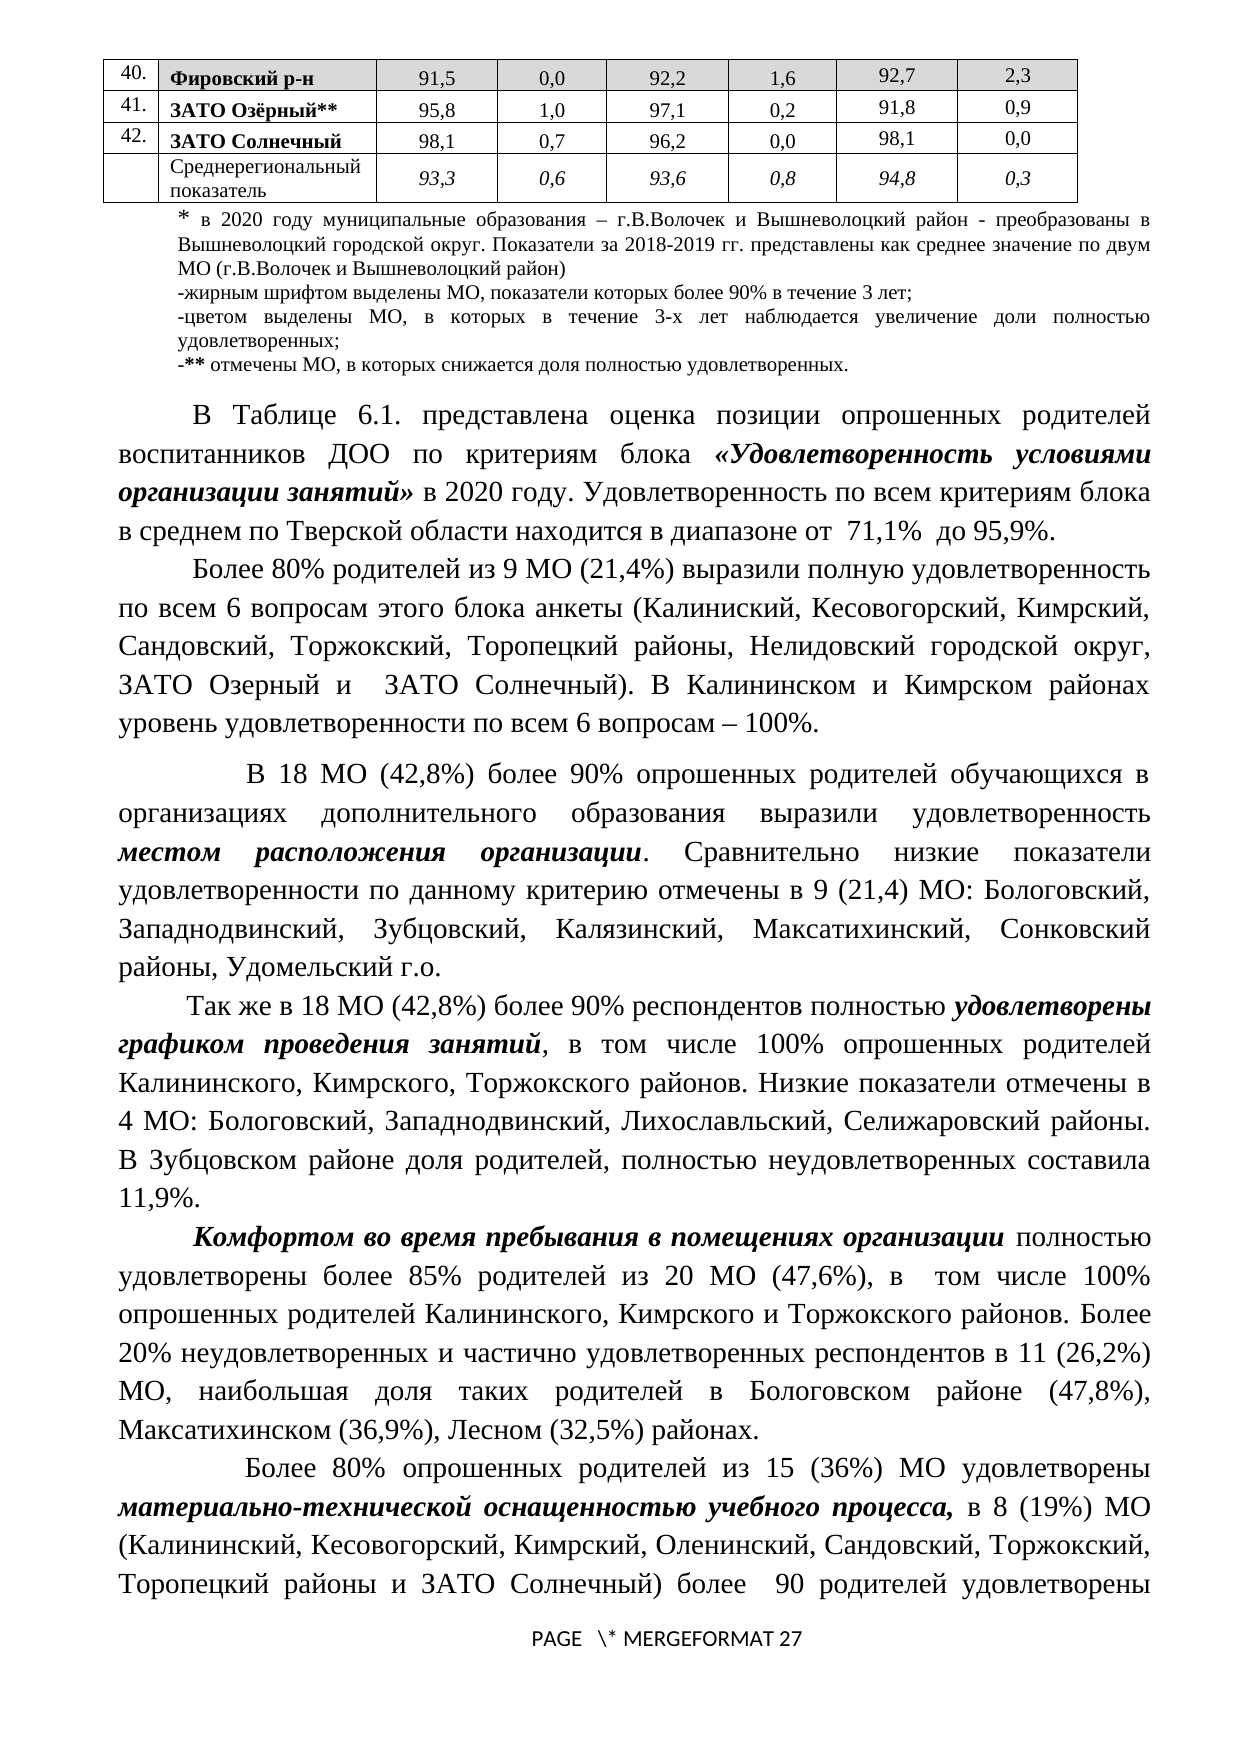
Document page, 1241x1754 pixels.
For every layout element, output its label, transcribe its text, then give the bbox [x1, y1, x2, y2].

table_cell 92,2 [607, 60, 728, 90]
table_cell 93,3 [377, 154, 497, 202]
table_cell 98,1 [377, 123, 497, 153]
table_cell 97,1 [607, 91, 728, 122]
table_cell 94,8 [837, 154, 957, 202]
table_cell ЗАТО Озёрный** [159, 91, 376, 122]
table_cell 95,8 [377, 91, 497, 122]
table_cell 0,9 [958, 91, 1077, 122]
table_cell [104, 91, 158, 122]
table_cell 0,0 [958, 123, 1077, 153]
table_cell 0,2 [729, 91, 836, 122]
table_cell [104, 154, 158, 202]
table_cell 0,0 [498, 60, 606, 90]
table_cell ЗАТО Солнечный [159, 123, 376, 153]
text -жирным шрифтом выделены МО, показатели которых более 90% в течение 3 лет; [177, 280, 1152, 304]
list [118, 1450, 1152, 1599]
list Так же в 18 МО (42,8%) более 90% респондентов полностью удовлетворены графиком проведения занятий, в том числе 100% опрошенных родителей Калининского, Кимрского, Торжокского районов. Низкие показатели отмечены в 4 МО: Бологовский, Западнодвинский, Лихославльский, Селижаровский районы. В Зубцовском районе доля родителей, полностью неудовлетворенных составила 11,9%. [118, 988, 1152, 1214]
table_cell [104, 123, 158, 153]
table_cell 0,3 [958, 154, 1077, 202]
table_cell 93,6 [607, 154, 728, 202]
list В 18 МО (42,8%) более 90% опрошенных родителей обучающихся в организациях дополнительного образования выразили удовлетворенность местом расположения организации. Сравнительно низкие показатели удовлетворенности по данному критерию отмечены в 9 (21,4) МО: Бологовский, Западнодвинский, Зубцовский, Калязинский, Максатихинский, Сонковский районы, Удомельский г.о. [118, 757, 1152, 983]
text -цветом выделены МО, в которых в течение 3-х лет наблюдается увеличение доли полностью удовлетворенных; [177, 304, 1152, 352]
table_cell [104, 60, 158, 90]
table_cell 0,0 [729, 123, 836, 153]
table_cell 92,7 [837, 60, 957, 90]
table_cell 1,0 [498, 91, 606, 122]
table_cell 0,8 [729, 154, 836, 202]
text -** отмечены МО, в которых снижается доля полностью удовлетворенных. [177, 352, 1152, 376]
text В Таблице 6.1. представлена оценка позиции опрошенных родителей воспитанников ДОО по критериям блока «Удовлетворенность условиями организации занятий» в 2020 году. Удовлетворенность по всем критериям блока в среднем по Тверской области находится в диапазоне от 71,1% до 95,9%. [118, 397, 1152, 546]
table_cell 2,3 [958, 60, 1077, 90]
table_cell Среднерегиональный показатель [159, 154, 376, 202]
table_cell 1,6 [729, 60, 836, 90]
list Комфортом во время пребывания в помещениях организации полностью удовлетворены более 85% родителей из 20 МО (47,6%), в том числе 100% опрошенных родителей Калининского, Кимрского и Торжокского районов. Более 20% неудовлетворенных и частично удовлетворенных респондентов в 11 (26,2%) МО, наибольшая доля таких родителей в Бологовском районе (47,8%), Максатихинском (36,9%), Лесном (32,5%) районах. [118, 1219, 1152, 1445]
table_cell 91,5 [377, 60, 497, 90]
table_cell 0,6 [498, 154, 606, 202]
table_cell 91,8 [837, 91, 957, 122]
table_cell 98,1 [837, 123, 957, 153]
table_cell Фировский р-н [159, 60, 376, 90]
table_cell 96,2 [607, 123, 728, 153]
text * в 2020 году муниципальные образования – г.В.Волочек и Вышневолоцкий район - преобразованы в Вышневолоцкий городской округ. Показатели за 2018-2019 гг. представлены как среднее значение по двум МО (г.В.Волочек и Вышневолоцкий район) [177, 203, 1152, 280]
table_cell 0,7 [498, 123, 606, 153]
text Более 80% родителей из 9 МО (21,4%) выразили полную удовлетворенность по всем 6 вопросам этого блока анкеты (Калиниский, Кесовогорский, Кимрский, Сандовский, Торжокский, Торопецкий районы, Нелидовский городской округ, ЗАТО Озерный и ЗАТО Солнечный). В Калининском и Кимрском районах уровень удовлетворенности по всем 6 вопросам – 100%. [118, 551, 1152, 739]
